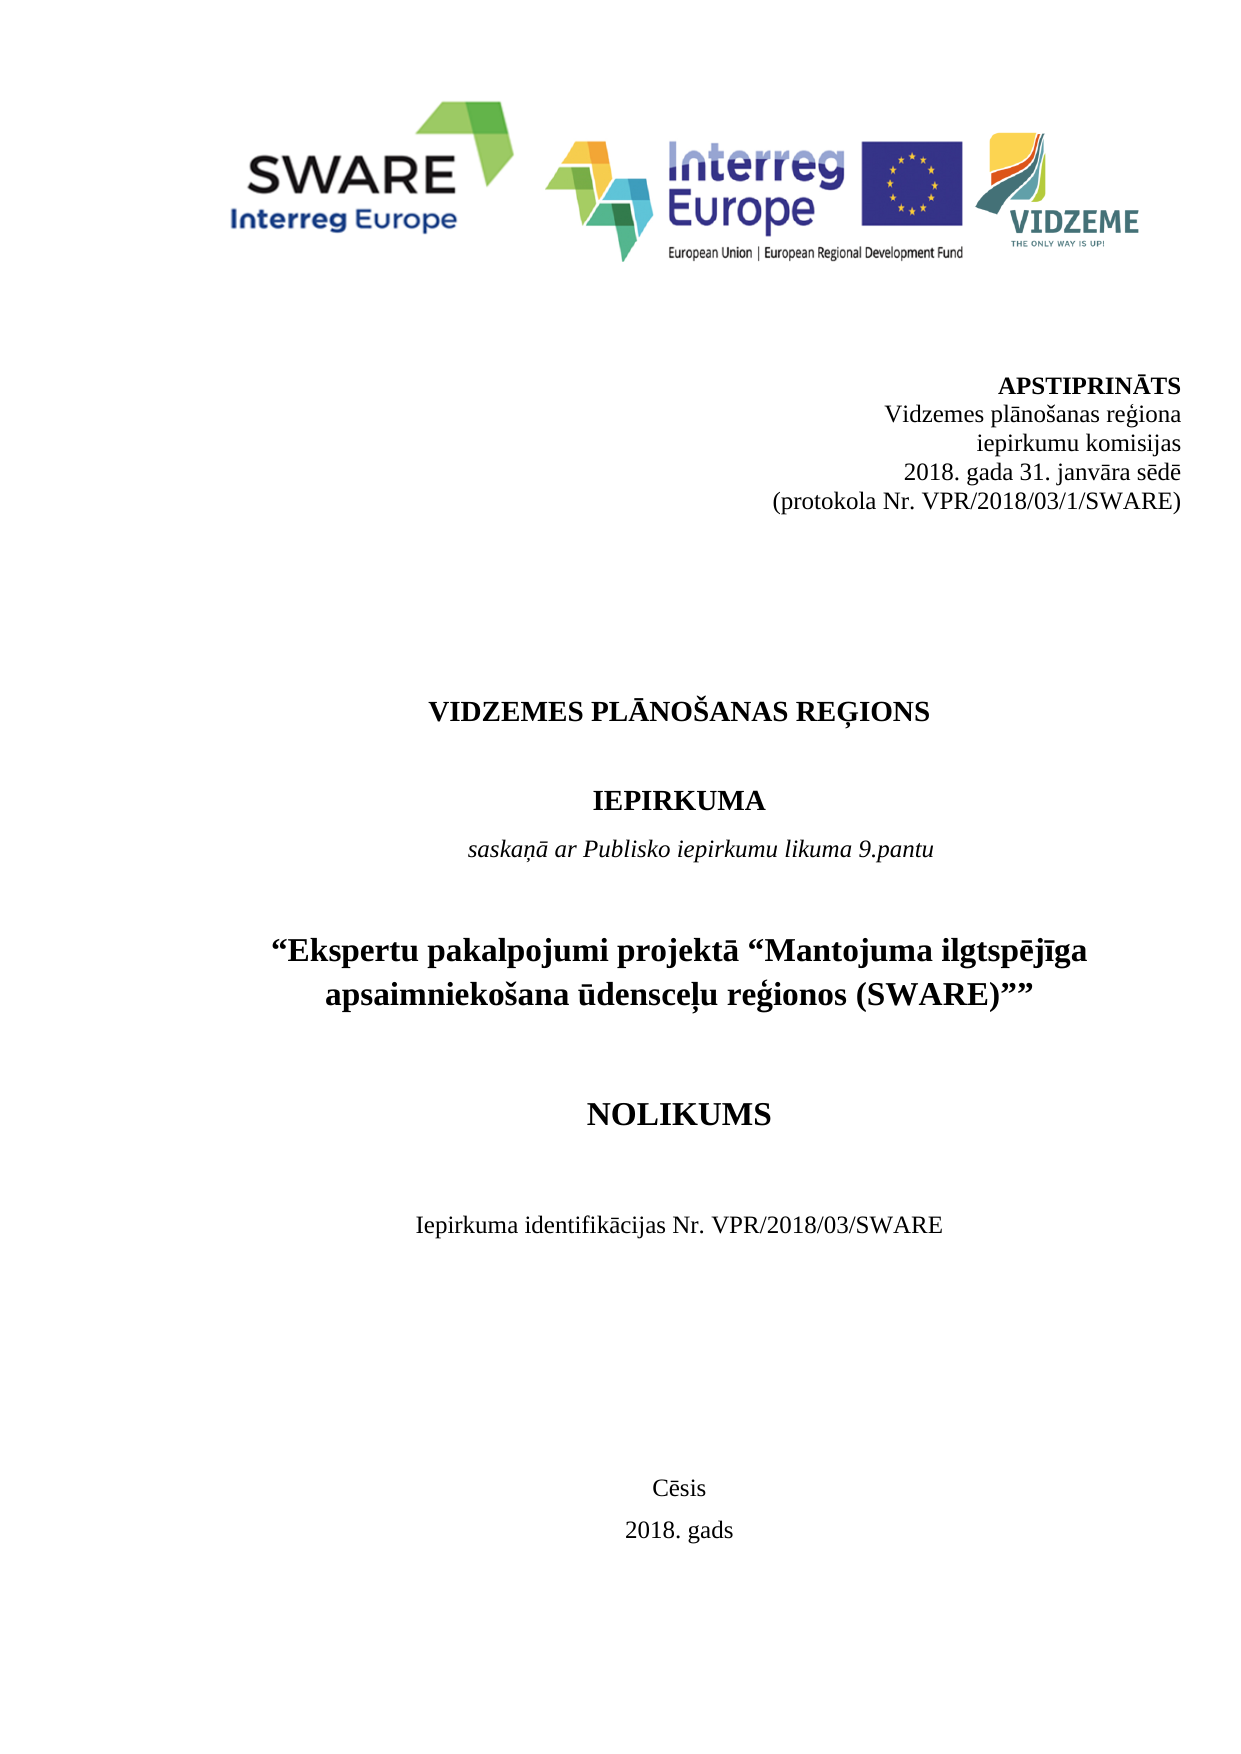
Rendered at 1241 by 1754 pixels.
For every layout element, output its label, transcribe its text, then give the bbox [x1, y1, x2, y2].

text Iepirkuma [177, 783, 1181, 816]
subtitle Cēsis [177, 1473, 1181, 1502]
text saskaņā ar Publisko iepirkumu likuma 9.pantu [223, 834, 1181, 862]
text NOLIKUMS [177, 1094, 1181, 1133]
picture [177, 73, 1159, 262]
text “Ekspertu pakalpojumi projektā “Mantojuma ilgtspējīga apsaimniekošana ūdensceļu reģionos (SWARE)”” [177, 930, 1181, 1013]
text (protokola Nr. VPR/2018/03/1/SWARE) [177, 486, 1181, 514]
text VIDZEMES PLĀNOŠANAS REĢIONS [177, 694, 1181, 728]
text Vidzemes plānošanas reģiona [177, 399, 1181, 428]
text APSTIPRINĀTS [177, 371, 1181, 399]
text iepirkumu komisijas [177, 428, 1181, 457]
subtitle 2018. gads [177, 1515, 1181, 1544]
text Iepirkuma identifikācijas Nr. VPR/2018/03/SWARE [177, 1210, 1181, 1239]
text 2018. gada 31. janvāra sēdē [177, 457, 1181, 486]
